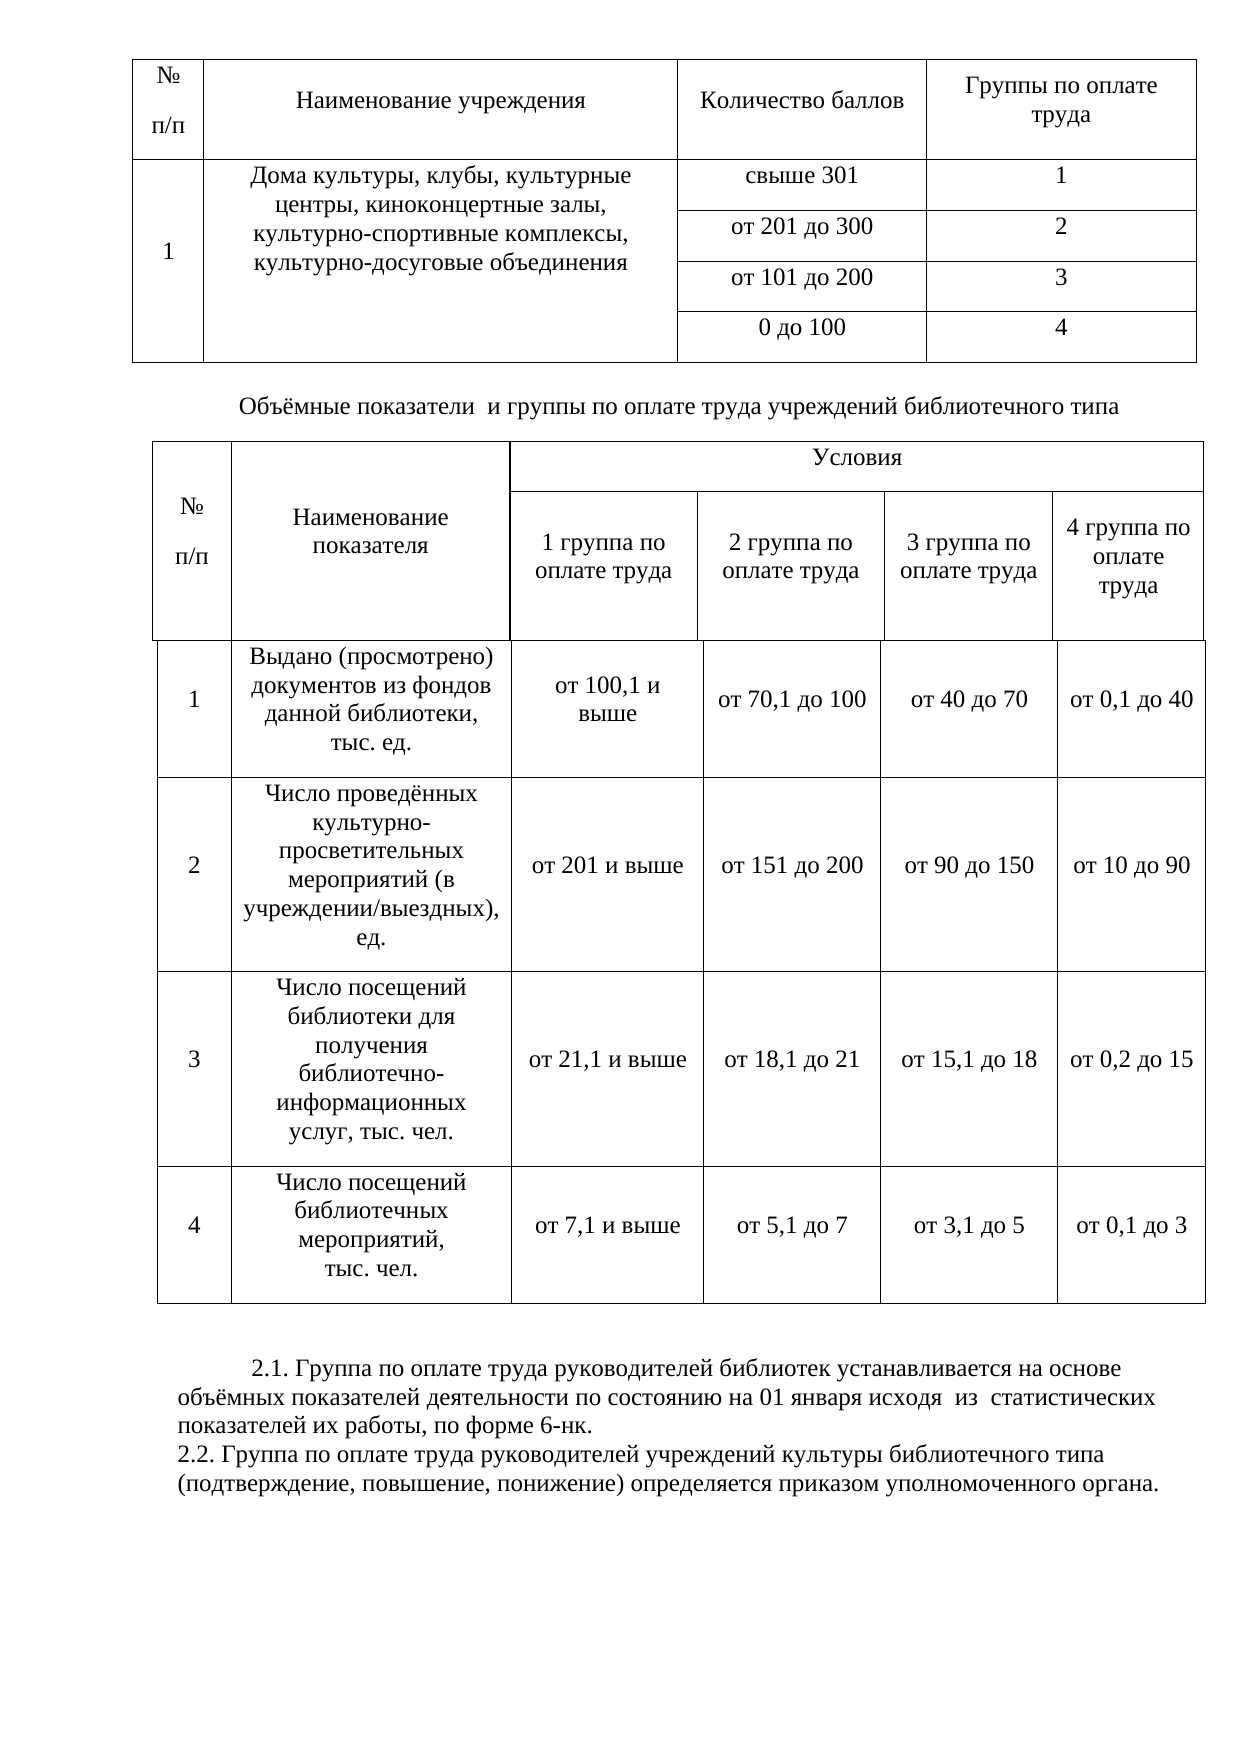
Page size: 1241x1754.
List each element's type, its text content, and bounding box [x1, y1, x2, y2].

table_header Группы по оплате труда [927, 60, 1196, 159]
table_cell от 201 до 300 [678, 211, 926, 261]
table_cell от 90 до 150 [881, 778, 1057, 971]
table_cell от 70,1 до 100 [704, 641, 880, 777]
table_cell 2 [927, 211, 1196, 261]
text Объёмные показатели и группы по оплате труда учреждений библиотечного типа [177, 391, 1181, 420]
table_cell от 151 до 200 [704, 778, 880, 971]
table_header № п/п [153, 442, 231, 640]
table_cell от 21,1 и выше [512, 972, 703, 1166]
table_cell от 18,1 до 21 [704, 972, 880, 1166]
table_header Условия [511, 442, 1203, 491]
table_cell Число посещений библиотеки для получения библиотечно-информационных услуг, тыс. чел. [232, 972, 511, 1166]
table_cell Дома культуры, клубы, культурные центры, киноконцертные залы, культурно-спортивные комплексы, культурно-досуговые объединения [204, 160, 677, 362]
table_cell 1 [927, 160, 1196, 210]
table_cell от 100,1 и выше [512, 641, 703, 777]
table_cell от 0,1 до 40 [1058, 641, 1205, 777]
table_cell от 0,2 до 15 [1058, 972, 1205, 1166]
table_header Наименование показателя [232, 442, 509, 640]
text 2.1. Группа по оплате труда руководителей библиотек устанавливается на основе объёмных показателей деятельности по состоянию на 01 января исходя из статистических показателей их работы, по форме 6-нк. 2.2. Группа по оплате труда руководителей учреждений культуры библиотечного типа (подтверждение, повышение, понижение) определяется приказом уполномоченного органа. [177, 1353, 1181, 1497]
table_cell от 0,1 до 3 [1058, 1167, 1205, 1302]
table_cell 1 группа по оплате труда [511, 492, 697, 640]
table_header № п/п [133, 60, 203, 159]
table_cell 0 до 100 [678, 312, 926, 362]
table_cell Число проведённых культурно-просветительных мероприятий (в учреждении/выездных), ед. [232, 778, 511, 971]
table_cell от 101 до 200 [678, 262, 926, 311]
table_cell свыше 301 [678, 160, 926, 210]
table_header Наименование учреждения [204, 60, 677, 159]
table_cell Число посещений библиотечных мероприятий, тыс. чел. [232, 1167, 511, 1302]
table_cell 2 [158, 778, 231, 971]
table_cell от 7,1 и выше [512, 1167, 703, 1302]
table_cell 1 [133, 160, 203, 362]
table_cell 3 группа по оплате труда [885, 492, 1052, 640]
table_cell от 3,1 до 5 [881, 1167, 1057, 1302]
table_cell Выдано (просмотрено) документов из фондов данной библиотеки, тыс. ед. [232, 641, 511, 777]
table_cell от 5,1 до 7 [704, 1167, 880, 1302]
table_header Количество баллов [678, 60, 926, 159]
table_cell 4 группа по оплате труда [1053, 492, 1203, 640]
table_cell 4 [927, 312, 1196, 362]
table_cell 3 [927, 262, 1196, 311]
table_cell от 15,1 до 18 [881, 972, 1057, 1166]
table_cell от 10 до 90 [1058, 778, 1205, 971]
table_cell 3 [158, 972, 231, 1166]
table_cell от 201 и выше [512, 778, 703, 971]
table_cell 1 [158, 641, 231, 777]
table_cell 4 [158, 1167, 231, 1302]
table_cell от 40 до 70 [881, 641, 1057, 777]
table_cell 2 группа по оплате труда [698, 492, 884, 640]
